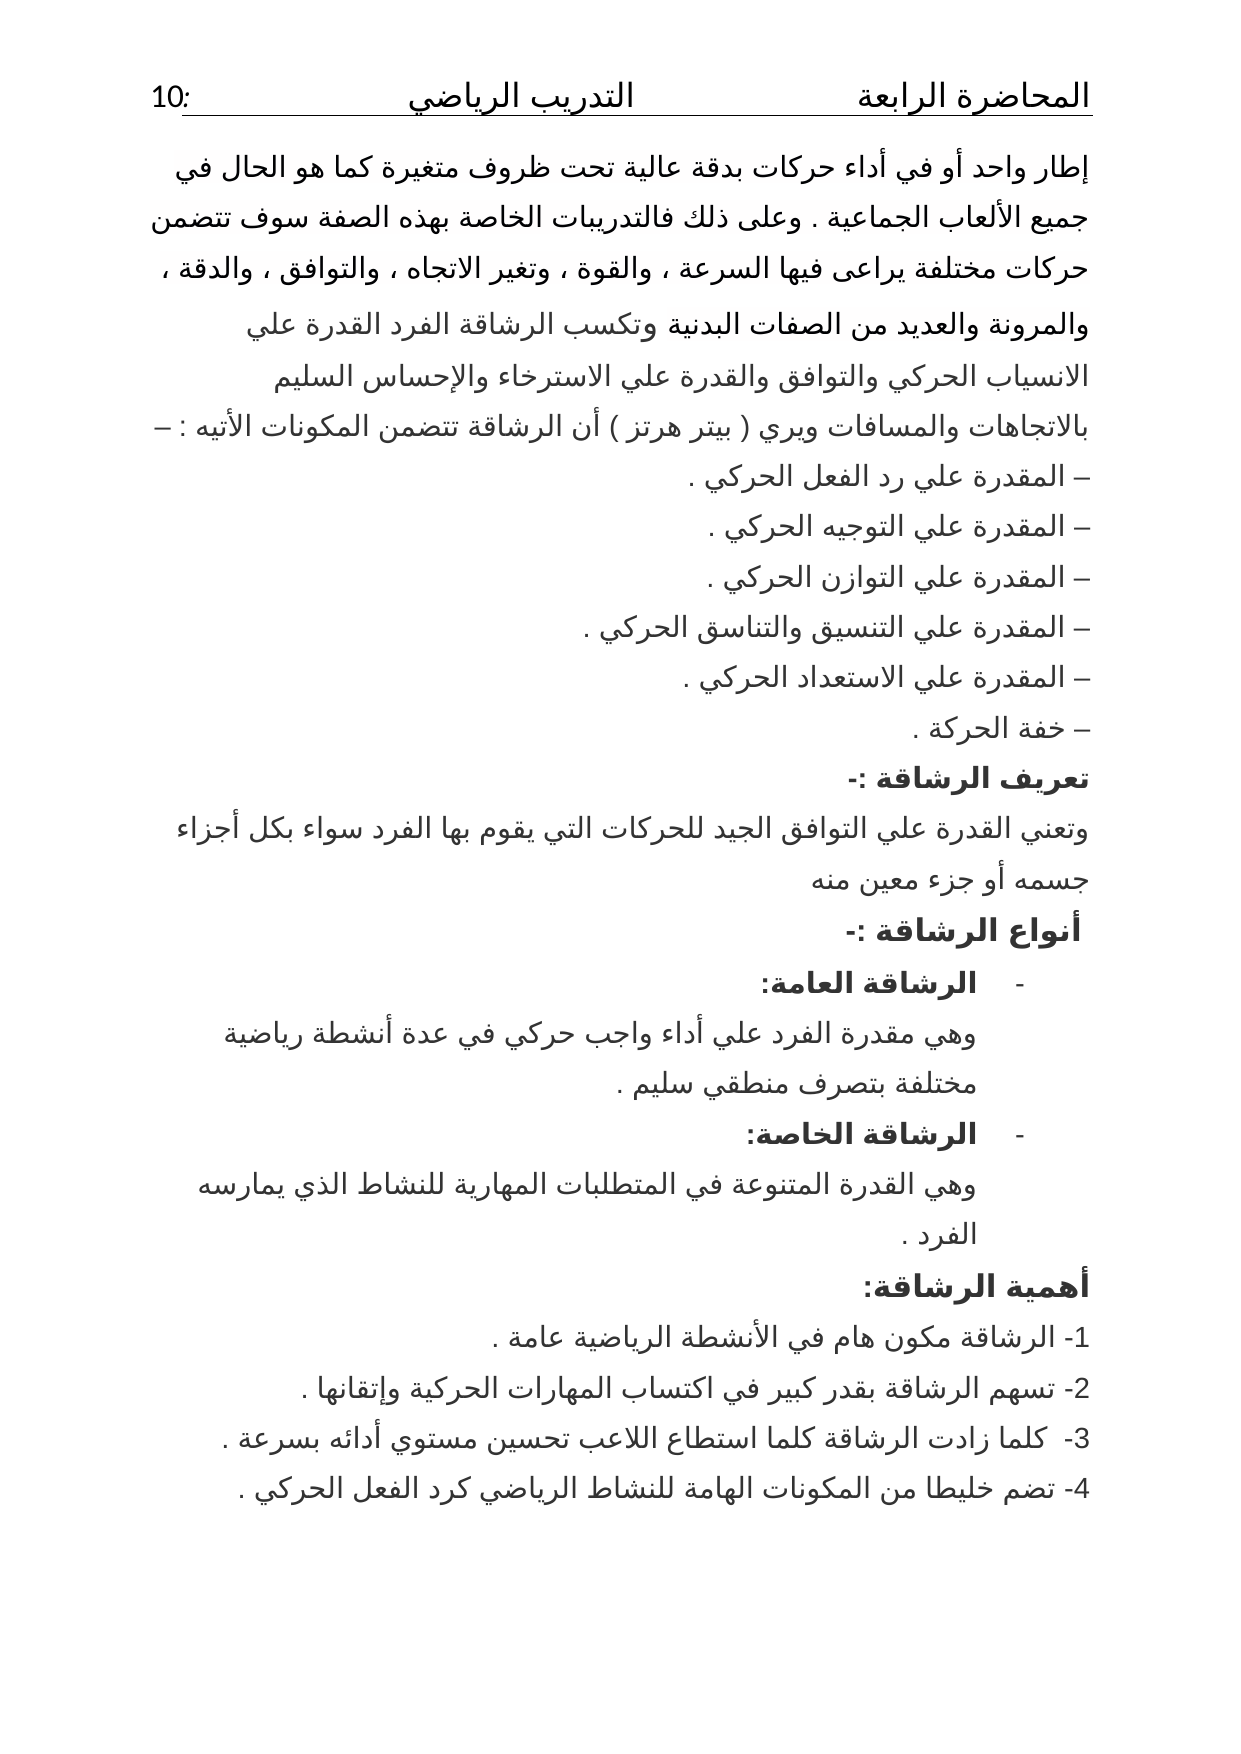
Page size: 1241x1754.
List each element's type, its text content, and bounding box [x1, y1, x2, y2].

list الرشاقة العامة: وهي مقدرة الفرد علي أداء واجب حركي في عدة أنشطة رياضية مختلفة بتصرف منطقي سليم . [150, 966, 1015, 1100]
text أهمية الرشاقة: 1- الرشاقة مكون هام في الأنشطة الرياضية عامة . 2- تسهم الرشاقة بقدر كبير في اكتساب المهارات الحركية وإتقانها . 3- كلما زادت الرشاقة كلما استطاع اللاعب تحسين مستوي أدائه بسرعة . 4- تضم خليطا من المكونات الهامة للنشاط الرياضي كرد الفعل الحركي . [150, 1268, 1090, 1505]
list الرشاقة الخاصة: وهي القدرة المتنوعة في المتطلبات المهارية للنشاط الذي يمارسه الفرد . [150, 1117, 1015, 1251]
text تعريف الرشاقة :- وتعني القدرة علي التوافق الجيد للحركات التي يقوم بها الفرد سواء بكل أجزاء جسمه أو جزء معين منه [150, 761, 1090, 895]
text أنواع الرشاقة :- [150, 912, 1090, 948]
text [150, 150, 1090, 200]
